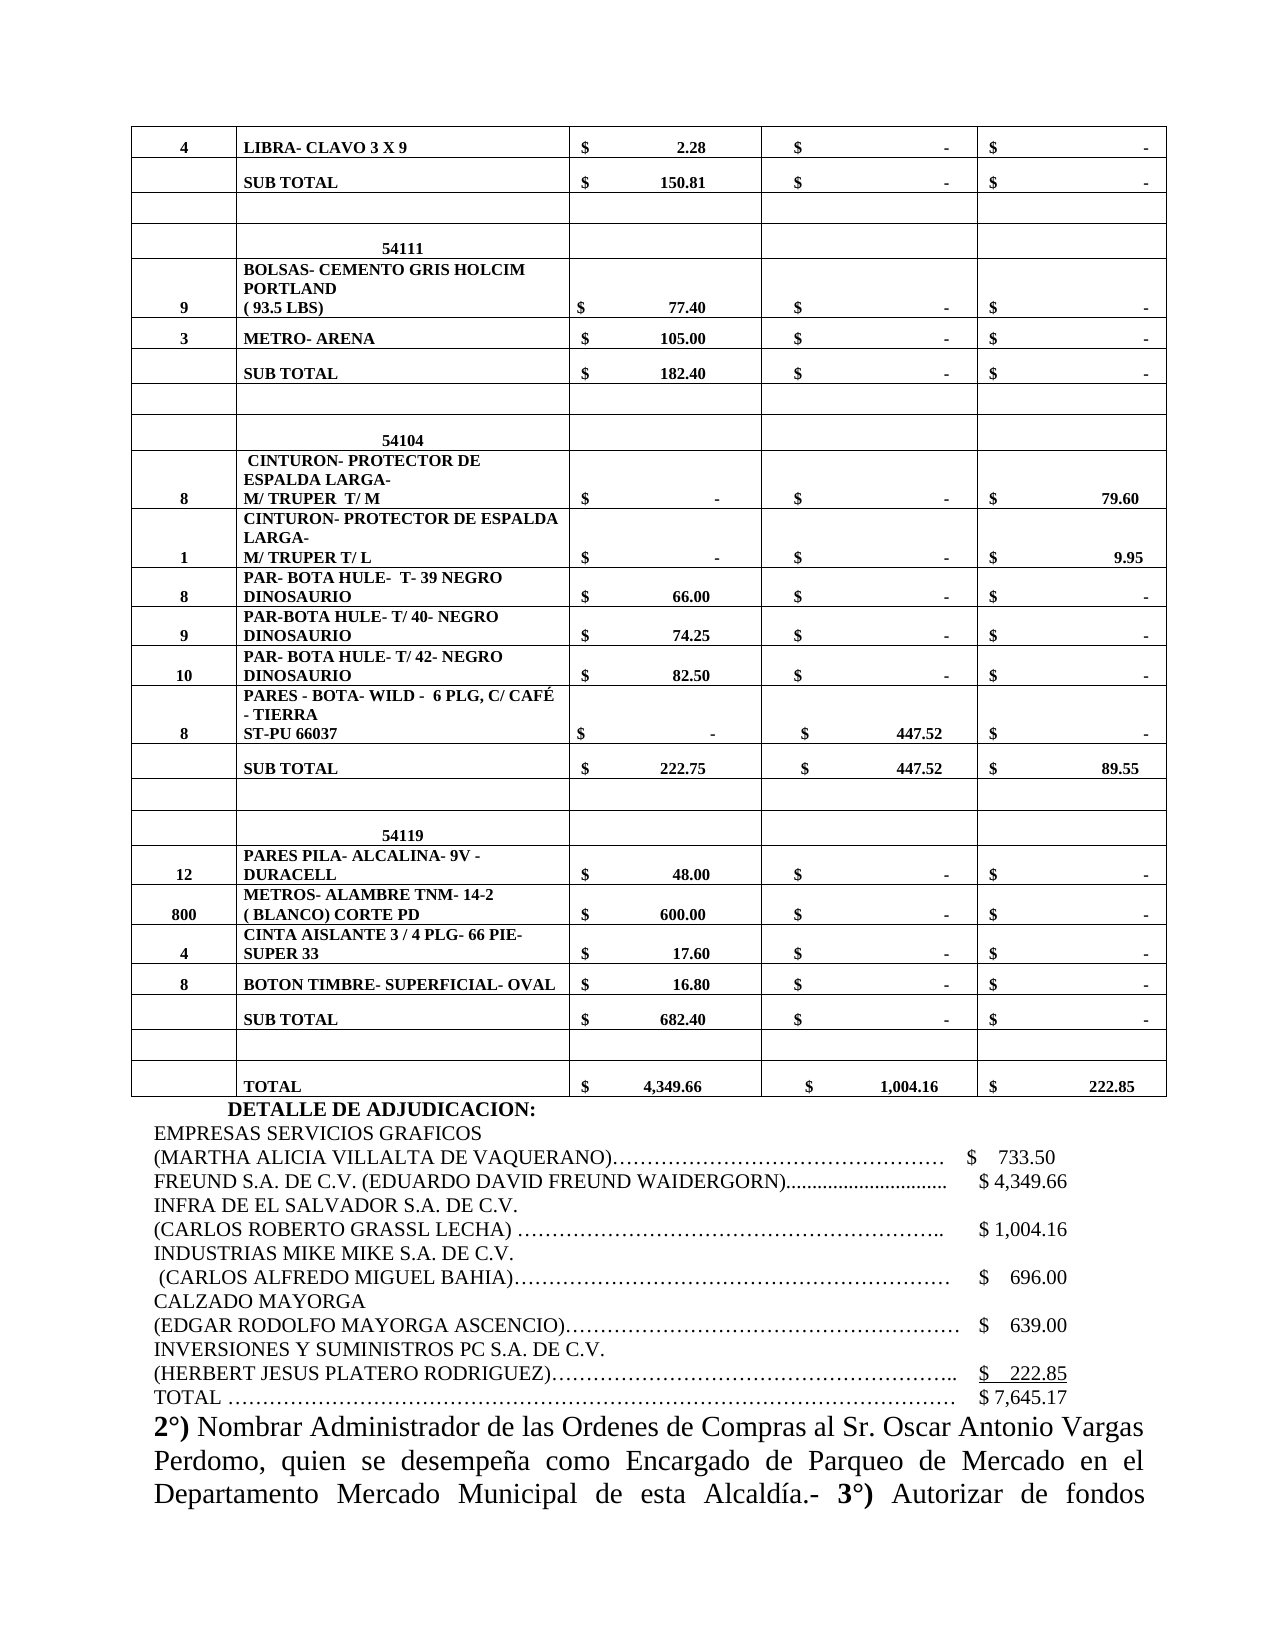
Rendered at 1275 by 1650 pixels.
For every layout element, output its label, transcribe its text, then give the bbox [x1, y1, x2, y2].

table_cell $ 79.60 [978, 451, 1166, 508]
table_cell 4 [132, 925, 236, 963]
table_cell $ 182.40 [570, 349, 761, 383]
table_cell PARES - BOTA- WILD - 6 PLG, C/ CAFÉ - TIERRA ST-PU 66037 [237, 686, 569, 743]
text INFRA DE EL SALVADOR S.A. DE C.V. [153, 1193, 1145, 1217]
table_cell [762, 224, 977, 258]
table_cell $ - [762, 158, 977, 192]
table_cell $ - [762, 646, 977, 685]
table_cell 54119 [237, 811, 569, 845]
table_cell $ 682.40 [570, 995, 761, 1029]
table_cell [978, 811, 1166, 845]
table_cell 800 [132, 885, 236, 923]
table_cell 3 [132, 318, 236, 348]
table_cell $ - [762, 451, 977, 508]
table_cell $ - [762, 607, 977, 645]
table_cell [237, 193, 569, 223]
table_cell BOTON TIMBRE- SUPERFICIAL- OVAL [237, 964, 569, 994]
table_cell $ - [762, 925, 977, 963]
table_cell $ 48.00 [570, 846, 761, 884]
table_cell [132, 779, 236, 809]
table_cell $ - [978, 995, 1166, 1029]
table_cell [132, 995, 236, 1029]
table_cell 54111 [237, 224, 569, 258]
table_cell $ - [978, 846, 1166, 884]
table_cell [978, 224, 1166, 258]
text (MARTHA ALICIA VILLALTA DE VAQUERANO)………………………………………… $ 733.50 [153, 1145, 1145, 1169]
table_cell [132, 1061, 236, 1096]
table_cell SUB TOTAL [237, 349, 569, 383]
table_cell 8 [132, 568, 236, 606]
table_cell $ 447.52 [762, 686, 977, 743]
text (CARLOS ALFREDO MIGUEL BAHIA)……………………………………………………… $ 696.00 [153, 1265, 1145, 1289]
table_cell PAR-BOTA HULE- T/ 40- NEGRO DINOSAURIO [237, 607, 569, 645]
table_cell $ - [978, 964, 1166, 994]
table_cell $ - [978, 318, 1166, 348]
table_cell [237, 1030, 569, 1060]
table_cell $ 17.60 [570, 925, 761, 963]
text DETALLE DE ADJUDICACION: [153, 1097, 1145, 1121]
table_cell $ - [978, 607, 1166, 645]
table_cell 10 [132, 646, 236, 685]
table_cell $ - [978, 349, 1166, 383]
table_cell [570, 415, 761, 449]
table_cell [132, 811, 236, 845]
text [153, 1409, 1145, 1510]
table_cell [978, 193, 1166, 223]
table_cell [132, 1030, 236, 1060]
table_cell $ 1,004.16 [762, 1061, 977, 1096]
table_cell [132, 415, 236, 449]
table_cell $ - [762, 259, 977, 317]
table_cell [978, 779, 1166, 809]
table_cell $ 4,349.66 [570, 1061, 761, 1096]
table_cell $ 89.55 [978, 744, 1166, 778]
table_cell $ 600.00 [570, 885, 761, 923]
table_cell CINTURON- PROTECTOR DE ESPALDA LARGA- M/ TRUPER T/ M [237, 451, 569, 508]
text CALZADO MAYORGA [153, 1289, 1145, 1313]
table_cell [978, 384, 1166, 414]
table_cell $ 2.28 [570, 127, 761, 157]
table_cell [237, 384, 569, 414]
table_cell [570, 1030, 761, 1060]
table_cell [570, 779, 761, 809]
table_cell $ - [762, 964, 977, 994]
table_cell $ 105.00 [570, 318, 761, 348]
table_cell [978, 415, 1166, 449]
table_cell $ - [978, 925, 1166, 963]
text INVERSIONES Y SUMINISTROS PC S.A. DE C.V. [153, 1337, 1145, 1361]
table_cell TOTAL [237, 1061, 569, 1096]
table_cell [132, 193, 236, 223]
table_cell $ - [978, 646, 1166, 685]
table_cell $ 77.40 [570, 259, 761, 317]
table_cell BOLSAS- CEMENTO GRIS HOLCIM PORTLAND ( 93.5 LBS) [237, 259, 569, 317]
table_cell $ - [978, 158, 1166, 192]
table_cell [237, 779, 569, 809]
table_cell $ - [978, 885, 1166, 923]
table_cell PAR- BOTA HULE- T/ 42- NEGRO DINOSAURIO [237, 646, 569, 685]
table_cell $ - [762, 995, 977, 1029]
table_cell SUB TOTAL [237, 744, 569, 778]
text EMPRESAS SERVICIOS GRAFICOS [153, 1121, 1145, 1145]
table_cell $ - [762, 509, 977, 567]
table_cell SUB TOTAL [237, 158, 569, 192]
table_cell [762, 384, 977, 414]
table_cell $ - [570, 509, 761, 567]
table_cell [762, 811, 977, 845]
table_cell [570, 811, 761, 845]
table_cell [132, 384, 236, 414]
table_cell $ - [762, 127, 977, 157]
table_cell PARES PILA- ALCALINA- 9V - DURACELL [237, 846, 569, 884]
table_cell $ - [762, 846, 977, 884]
text (CARLOS ROBERTO GRASSL LECHA) …………………………………………………….. $ 1,004.16 [153, 1217, 1145, 1241]
text (HERBERT JESUS PLATERO RODRIGUEZ)………………………………………………….. $ 222.85 [153, 1361, 1145, 1385]
table_cell [132, 224, 236, 258]
table_cell $ - [978, 127, 1166, 157]
table_cell 8 [132, 964, 236, 994]
table_cell $ - [762, 885, 977, 923]
table_cell $ 82.50 [570, 646, 761, 685]
table_cell 4 [132, 127, 236, 157]
table_cell 8 [132, 686, 236, 743]
table_cell [762, 415, 977, 449]
table_cell PAR- BOTA HULE- T- 39 NEGRO DINOSAURIO [237, 568, 569, 606]
table_cell [762, 193, 977, 223]
table_cell LIBRA- CLAVO 3 X 9 [237, 127, 569, 157]
table_cell 9 [132, 259, 236, 317]
table_cell $ 9.95 [978, 509, 1166, 567]
table_cell [762, 1030, 977, 1060]
table_cell 8 [132, 451, 236, 508]
table_cell CINTA AISLANTE 3 / 4 PLG- 66 PIE- SUPER 33 [237, 925, 569, 963]
table_cell [570, 384, 761, 414]
table_cell $ - [762, 568, 977, 606]
table_cell SUB TOTAL [237, 995, 569, 1029]
table_cell [132, 158, 236, 192]
table_cell $ - [570, 686, 761, 743]
table_cell $ 447.52 [762, 744, 977, 778]
table_cell METROS- ALAMBRE TNM- 14-2 ( BLANCO) CORTE PD [237, 885, 569, 923]
table_cell $ - [762, 349, 977, 383]
table_cell [132, 349, 236, 383]
table_cell [132, 744, 236, 778]
table_cell $ 150.81 [570, 158, 761, 192]
table_cell [762, 779, 977, 809]
table_cell $ 74.25 [570, 607, 761, 645]
table_cell $ - [570, 451, 761, 508]
table_cell $ 222.85 [978, 1061, 1166, 1096]
table_cell 12 [132, 846, 236, 884]
table_cell CINTURON- PROTECTOR DE ESPALDA LARGA- M/ TRUPER T/ L [237, 509, 569, 567]
table_cell $ - [978, 259, 1166, 317]
text (EDGAR RODOLFO MAYORGA ASCENCIO)………………………………………………… $ 639.00 [153, 1313, 1145, 1337]
table_cell $ - [978, 568, 1166, 606]
table_cell $ 222.75 [570, 744, 761, 778]
table_cell METRO- ARENA [237, 318, 569, 348]
table_cell [570, 193, 761, 223]
table_cell $ - [762, 318, 977, 348]
text TOTAL …………………………………………………………………………………………… $ 7,645.17 [153, 1385, 1145, 1409]
table_cell $ - [978, 686, 1166, 743]
table_cell $ 16.80 [570, 964, 761, 994]
table_cell [570, 224, 761, 258]
table_cell $ 66.00 [570, 568, 761, 606]
table_cell 1 [132, 509, 236, 567]
text FREUND S.A. DE C.V. (EDUARDO DAVID FREUND WAIDERGORN)............................... $ 4,349.66 [153, 1169, 1145, 1193]
table_cell [978, 1030, 1166, 1060]
text INDUSTRIAS MIKE MIKE S.A. DE C.V. [153, 1241, 1145, 1265]
table_cell 9 [132, 607, 236, 645]
table_cell 54104 [237, 415, 569, 449]
